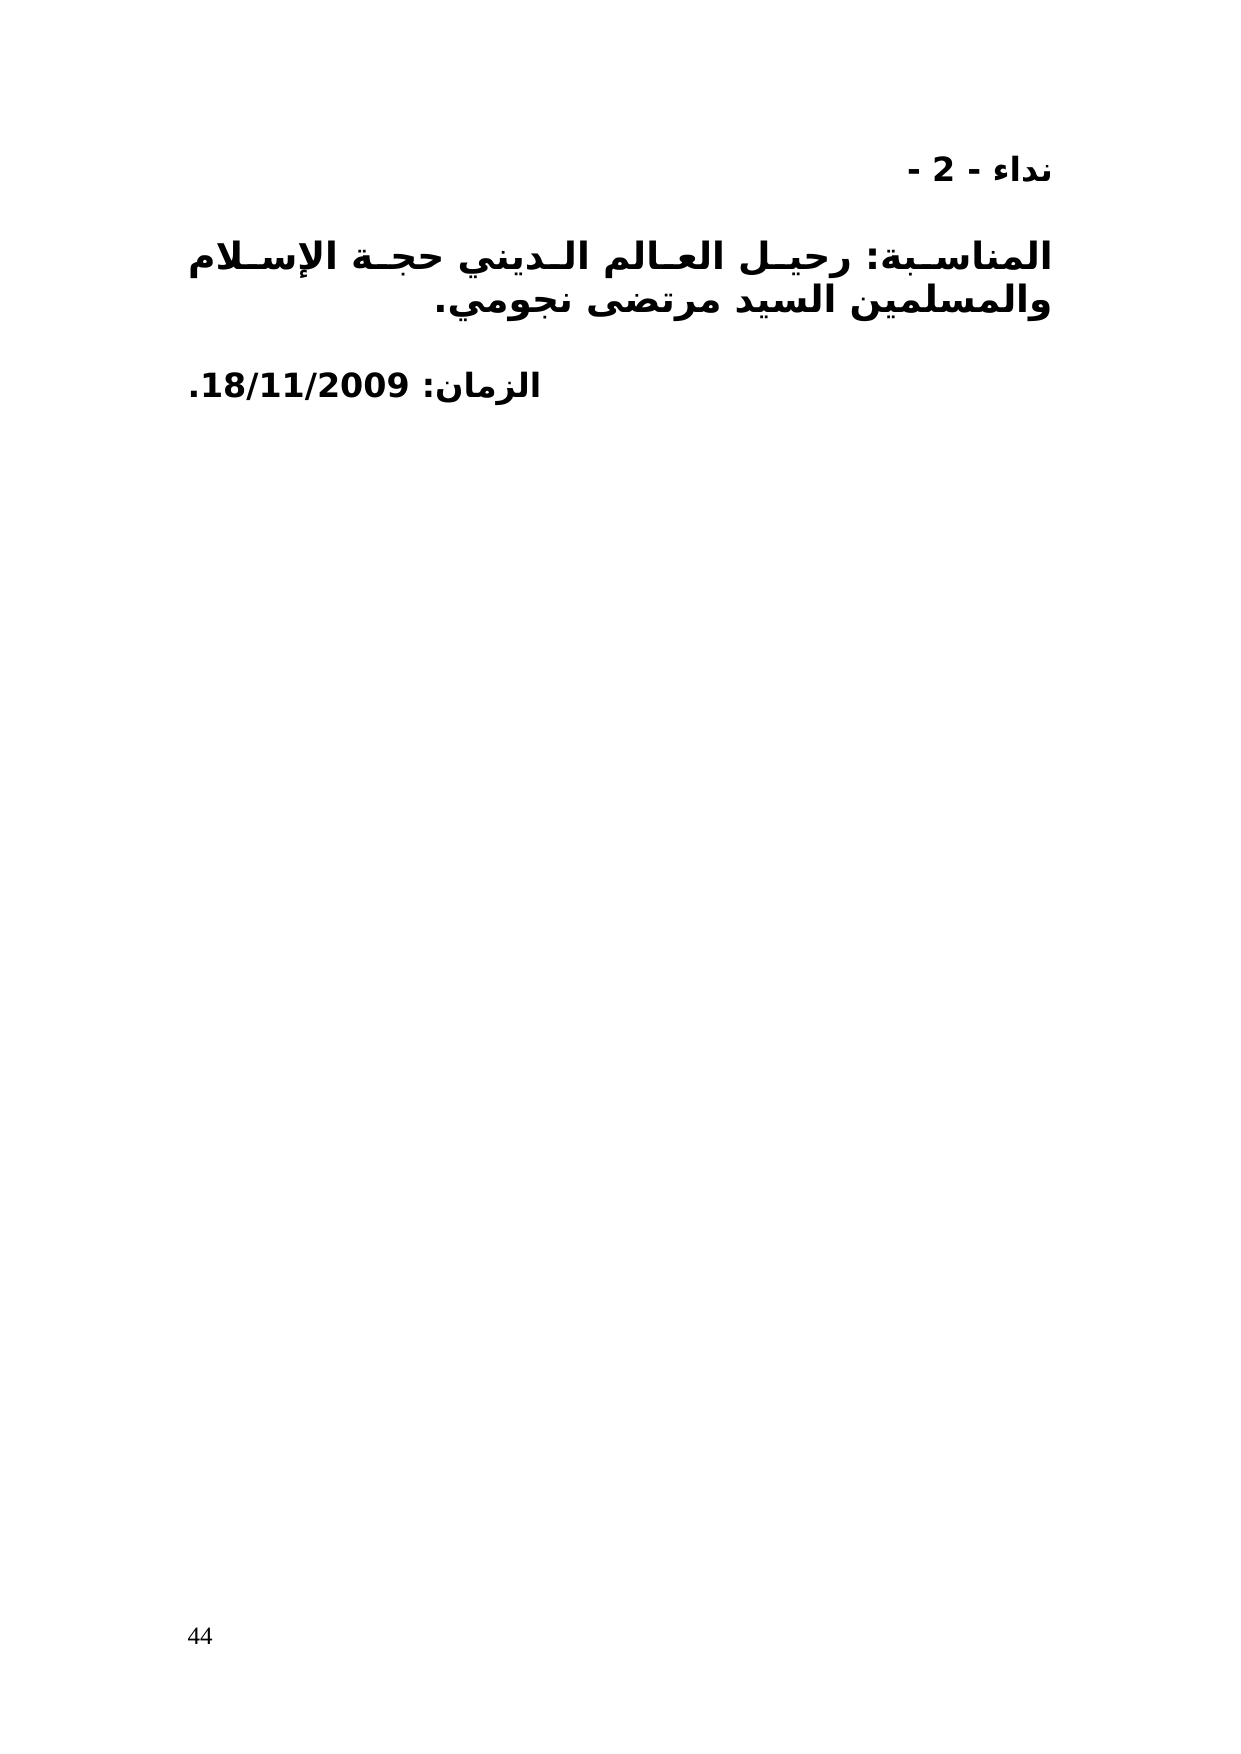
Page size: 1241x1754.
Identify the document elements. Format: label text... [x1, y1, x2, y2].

text المناسبة: رحيل العالم الديني حجة الإسلام والمسلمين السيد مرتضى نجومي. [187, 234, 1053, 322]
text نداء - 2 - [187, 150, 1053, 189]
text الزمان: 18/11/2009. [187, 367, 1053, 406]
